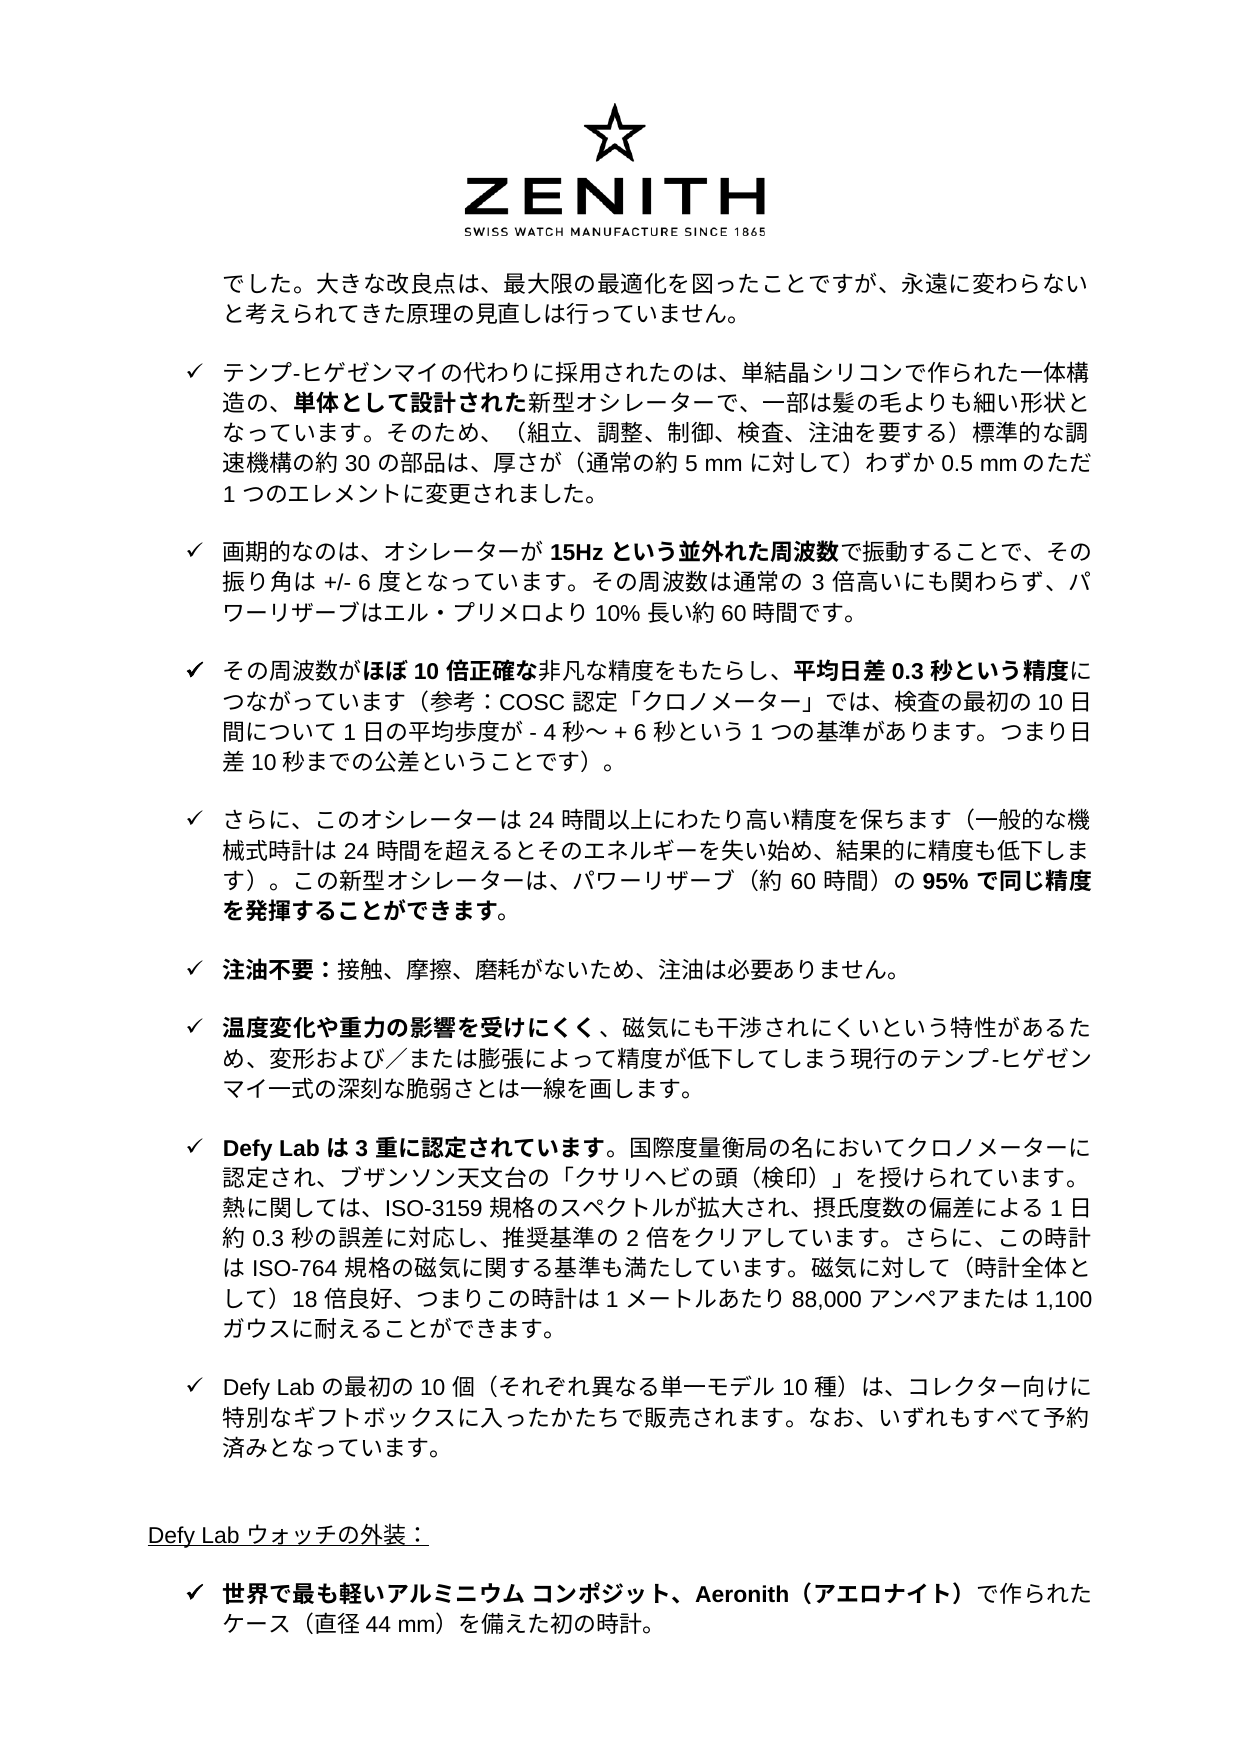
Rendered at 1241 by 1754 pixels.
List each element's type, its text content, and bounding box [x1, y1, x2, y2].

list 温度変化や重力の影響を受けにくく、磁気にも干渉されにくいという特性があるため、変形および／または膨張によって精度が低下してしまう現行のテンプ-ヒゲゼンマイ一式の深刻な脆弱さとは一線を画します。 [185, 1014, 1092, 1103]
picture [464, 103, 765, 236]
list Defy Lab の最初の 10 個（それぞれ異なる単一モデル 10 種）は、コレクター向けに特別なギフトボックスに入ったかたちで販売されます。なお、いずれもすべて予約済みとなっています。 [185, 1373, 1092, 1462]
list 1675 年以来、Christiaan Huygens がパリの科学（ロワイヤル）アカデミーの大時計で発表したテンプに連結したヒゲゼンマイの原理が再検討されたことはありませんでした。大きな改良点は、最大限の最適化を図ったことですが、永遠に変わらないと考えられてきた原理の見直しは行っていません。 [223, 270, 1092, 328]
list 世界で最も軽いアルミニウム コンポジット、Aeronith（アエロナイト）で作られたケース（直径 44 mm）を備えた初の時計。 [185, 1580, 1092, 1638]
list その周波数がほぼ 10 倍正確な非凡な精度をもたらし、平均日差 0.3 秒という精度につながっています（参考：COSC 認定「クロノメーター」では、検査の最初の 10 日間について 1 日の平均歩度が - 4 秒～ + 6 秒という 1 つの基準があります。つまり日差 10 秒までの公差ということです）。 [185, 657, 1092, 776]
list さらに、このオシレーターは 24 時間以上にわたり高い精度を保ちます（一般的な機械式時計は 24 時間を超えるとそのエネルギーを失い始め、結果的に精度も低下します）。この新型オシレーターは、パワーリザーブ（約 60 時間）の 95% で同じ精度を発揮することができます。 [185, 807, 1092, 925]
list テンプ-ヒゲゼンマイの代わりに採用されたのは、単結晶シリコンで作られた一体構造の、単体として設計された新型オシレーターで、一部は髪の毛よりも細い形状となっています。そのため、（組立、調整、制御、検査、注油を要する）標準的な調速機構の約 30 の部品は、厚さが（通常の約 5 mm に対して）わずか 0.5 mmのただ 1 つのエレメントに変更されました。 [185, 359, 1092, 508]
list 注油不要：接触、摩擦、磨耗がないため、注油は必要ありません。 [185, 956, 1092, 984]
list 画期的なのは、オシレーターが 15Hz という並外れた周波数で振動することで、その振り角は +/- 6 度となっています。その周波数は通常の 3 倍高いにも関わらず、パワーリザーブはエル・プリメロより 10% 長い約 60 時間です。 [185, 538, 1092, 627]
text Defy Lab ウォッチの外装： [148, 1521, 1092, 1549]
list Defy Lab は 3 重に認定されています。国際度量衡局の名においてクロノメーターに認定され、ブザンソン天文台の「クサリヘビの頭（検印）」を授けられています。熱に関しては、ISO-3159 規格のスペクトルが拡大され、摂氏度数の偏差による 1 日約 0.3 秒の誤差に対応し、推奨基準の 2 倍をクリアしています。さらに、この時計は ISO-764 規格の磁気に関する基準も満たしています。磁気に対して（時計全体として）18 倍良好、つまりこの時計は 1 メートルあたり 88,000 アンペアまたは 1,100 ガウスに耐えることができます。 [185, 1134, 1092, 1343]
